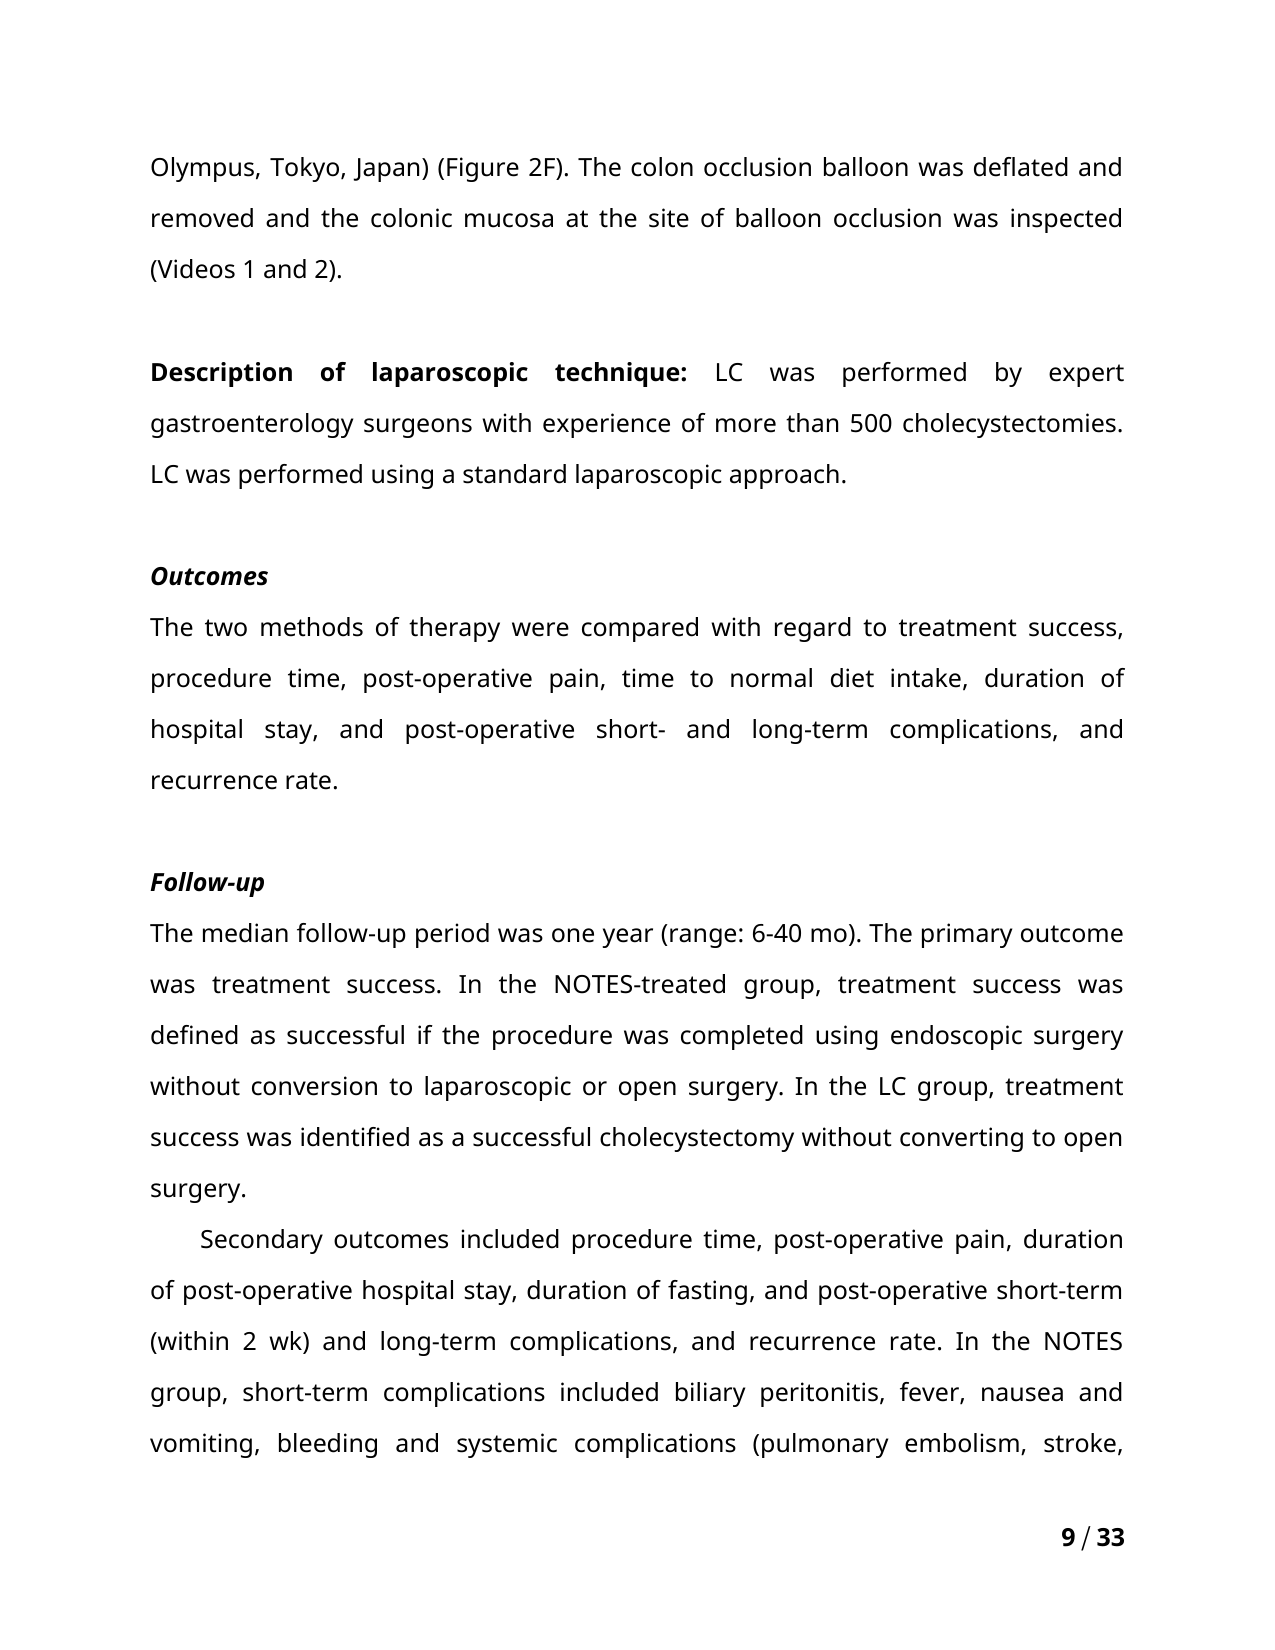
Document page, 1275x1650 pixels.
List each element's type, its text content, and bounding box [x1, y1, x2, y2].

text Follow-up [150, 864, 1125, 899]
text Outcomes [150, 558, 1125, 592]
text Description of laparoscopic technique: LC was performed by expert gastroenterology surgeons with experience of more than 500 cholecystectomies. LC was performed using a standard laparoscopic approach. [150, 354, 1125, 490]
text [150, 1222, 1125, 1460]
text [150, 150, 1125, 286]
text The two methods of therapy were compared with regard to treatment success, procedure time, post-operative pain, time to normal diet intake, duration of hospital stay, and post-operative short- and long-term complications, and recurrence rate. [150, 609, 1125, 797]
text The median follow-up period was one year (range: 6-40 mo). The primary outcome was treatment success. In the NOTES-treated group, treatment success was defined as successful if the procedure was completed using endoscopic surgery without conversion to laparoscopic or open surgery. In the LC group, treatment success was identified as a successful cholecystectomy without converting to open surgery. [150, 916, 1125, 1205]
